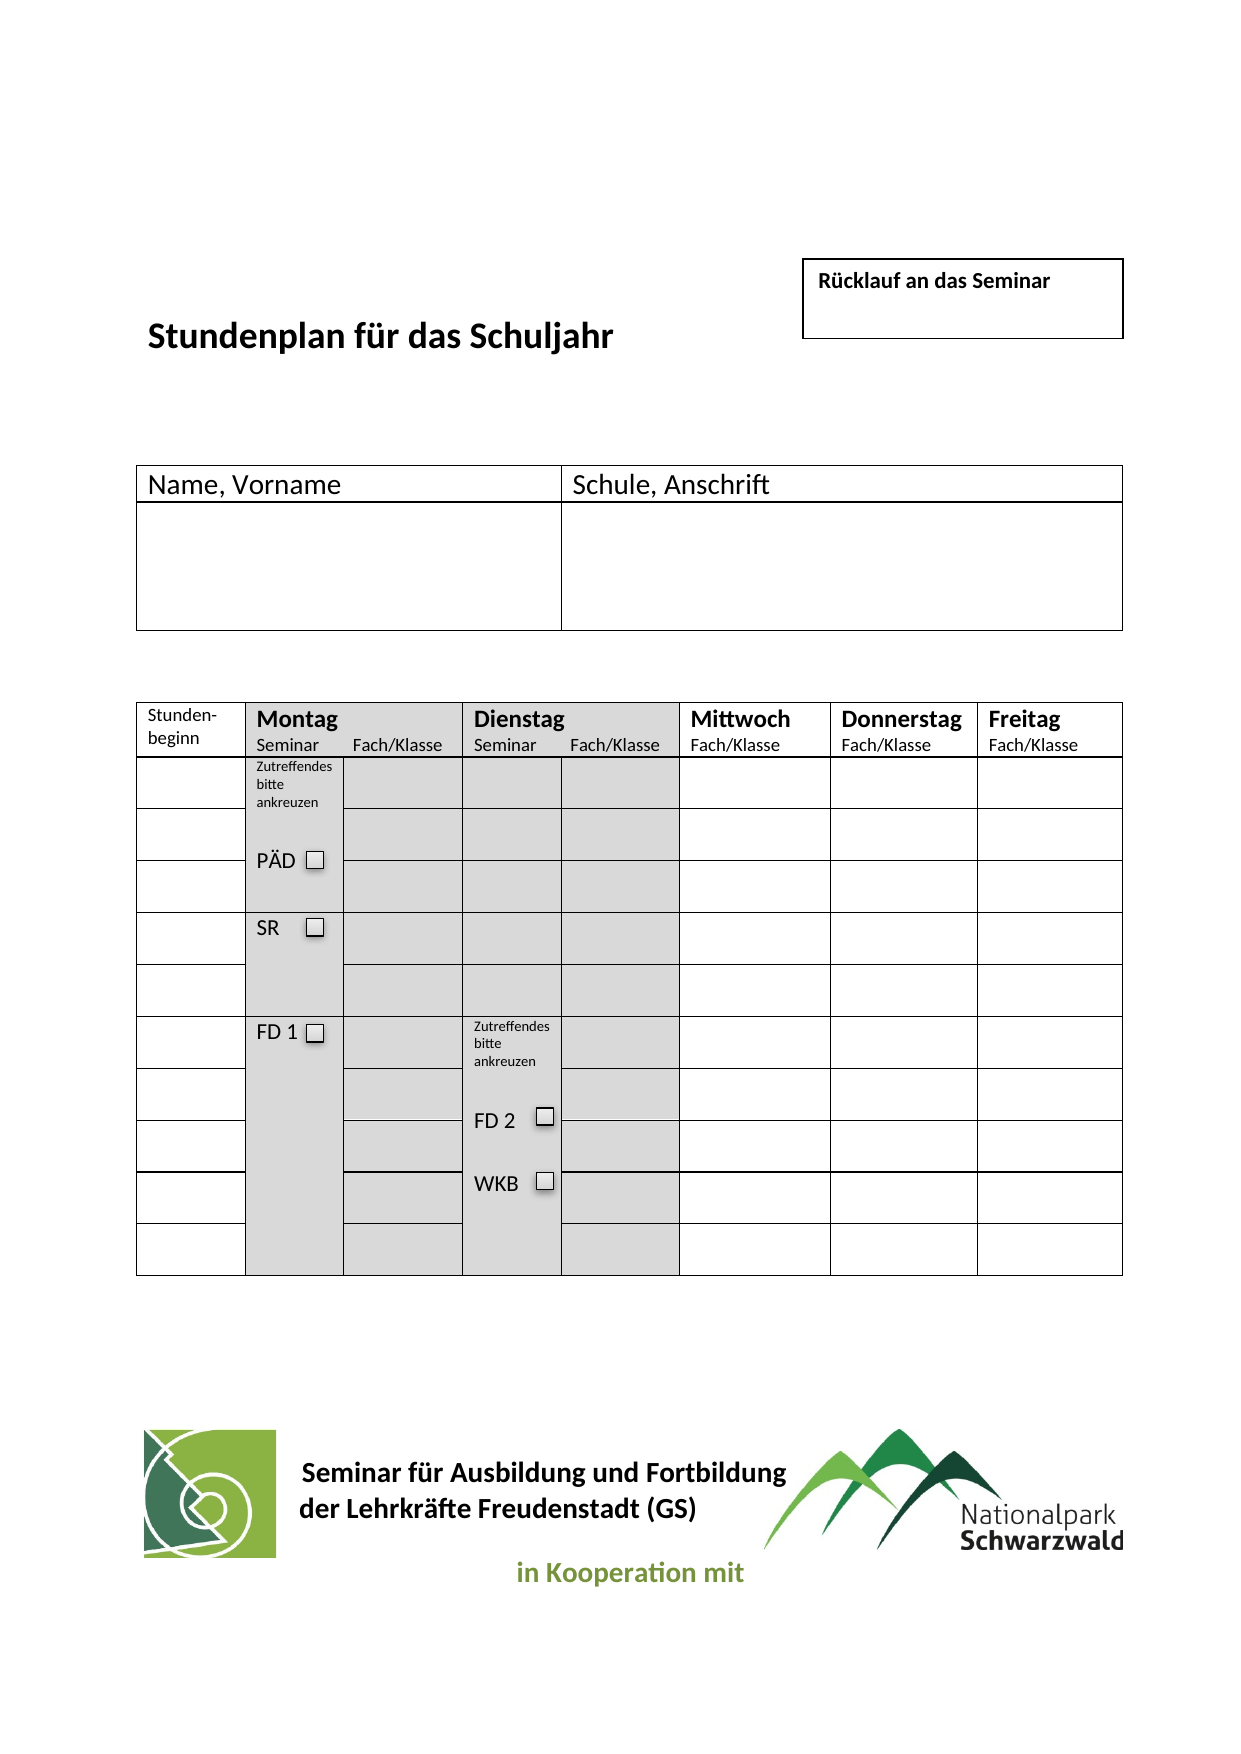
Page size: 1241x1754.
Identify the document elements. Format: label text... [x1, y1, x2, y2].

text S Seminar für Ausbildung und Fortbildung [277, 1454, 1092, 1490]
table_cell [978, 861, 1122, 912]
table_cell [978, 913, 1122, 964]
table_cell [562, 965, 679, 1016]
picture [763, 1429, 1123, 1550]
table_cell [680, 1017, 830, 1068]
table_header Schule, Anschrift [562, 466, 1122, 501]
table_cell [831, 758, 977, 808]
table_cell [978, 1173, 1122, 1223]
table_cell [137, 1224, 245, 1275]
table_cell [344, 913, 462, 964]
table_cell [831, 809, 977, 860]
table_cell [344, 965, 462, 1016]
table_header Dienstag Seminar Fach/Klasse [463, 703, 679, 756]
table_cell [463, 758, 561, 808]
table_cell [137, 861, 245, 912]
table_header Montag Seminar Fach/Klasse [246, 703, 462, 756]
table_header Mittwoch Fach/Klasse [680, 703, 830, 756]
table_cell [344, 1173, 462, 1223]
table_cell [680, 913, 830, 964]
table_cell [978, 1224, 1122, 1275]
table_cell [137, 1017, 245, 1068]
table_cell [463, 809, 561, 860]
table_cell Zutreffendes bitte ankreuzen FD 2 WKB [463, 1017, 561, 1275]
table_cell FD 1 [246, 1017, 343, 1275]
table_cell [831, 1121, 977, 1171]
table_cell [562, 1224, 679, 1275]
table_cell [137, 965, 245, 1016]
text Stundenplan für das Schuljahr [148, 312, 1092, 358]
table_cell [831, 1069, 977, 1119]
table_cell [562, 809, 679, 860]
table_cell [344, 1224, 462, 1275]
table_cell [680, 1121, 830, 1171]
table_cell [137, 1173, 245, 1223]
table_cell [137, 1121, 245, 1171]
table_cell [680, 1173, 830, 1223]
table_cell [978, 965, 1122, 1016]
table_cell [562, 1017, 679, 1068]
table_cell [344, 861, 462, 912]
table_cell [978, 1017, 1122, 1068]
table_cell [978, 809, 1122, 860]
table_cell [562, 1173, 679, 1223]
table_cell [562, 913, 679, 964]
table_cell Zutreffendes bitte ankreuzen PÄD [246, 758, 343, 912]
table_cell [562, 758, 679, 808]
table_cell [680, 1069, 830, 1119]
table_cell [463, 965, 561, 1016]
table_cell [831, 1224, 977, 1275]
table_header Freitag Fach/Klasse [978, 703, 1122, 756]
table_cell [978, 1069, 1122, 1119]
table_cell [463, 913, 561, 964]
table_cell [344, 758, 462, 808]
table_cell [831, 861, 977, 912]
table_cell [978, 1121, 1122, 1171]
table_header Donnerstag Fach/Klasse [831, 703, 977, 756]
table_cell [562, 1121, 679, 1171]
table_cell [344, 809, 462, 860]
table_cell [137, 809, 245, 860]
picture [143, 1429, 277, 1558]
table_cell [344, 1017, 462, 1068]
table_cell [463, 861, 561, 912]
table_cell [831, 965, 977, 1016]
table_cell SR [246, 913, 343, 1016]
table_cell [680, 1224, 830, 1275]
table_cell [344, 1069, 462, 1119]
table_cell [831, 1173, 977, 1223]
table_cell [562, 503, 1122, 630]
table_cell [562, 1069, 679, 1119]
table_cell [680, 758, 830, 808]
table_cell [137, 758, 245, 808]
table_cell [831, 913, 977, 964]
table_cell [137, 1069, 245, 1119]
table_cell [978, 758, 1122, 808]
table_cell [344, 1121, 462, 1171]
table_cell [680, 861, 830, 912]
table_header Name, Vorname [137, 466, 561, 501]
text in Kooperation mit [443, 1554, 1092, 1590]
table_cell [137, 503, 561, 630]
table_cell [831, 1017, 977, 1068]
table_cell [680, 809, 830, 860]
table_cell [680, 965, 830, 1016]
text der Lehrkräfte Freudenstadt (GS) [277, 1490, 1092, 1526]
table_cell [562, 861, 679, 912]
table_cell [137, 913, 245, 964]
table_header Stunden- beginn [137, 703, 245, 756]
